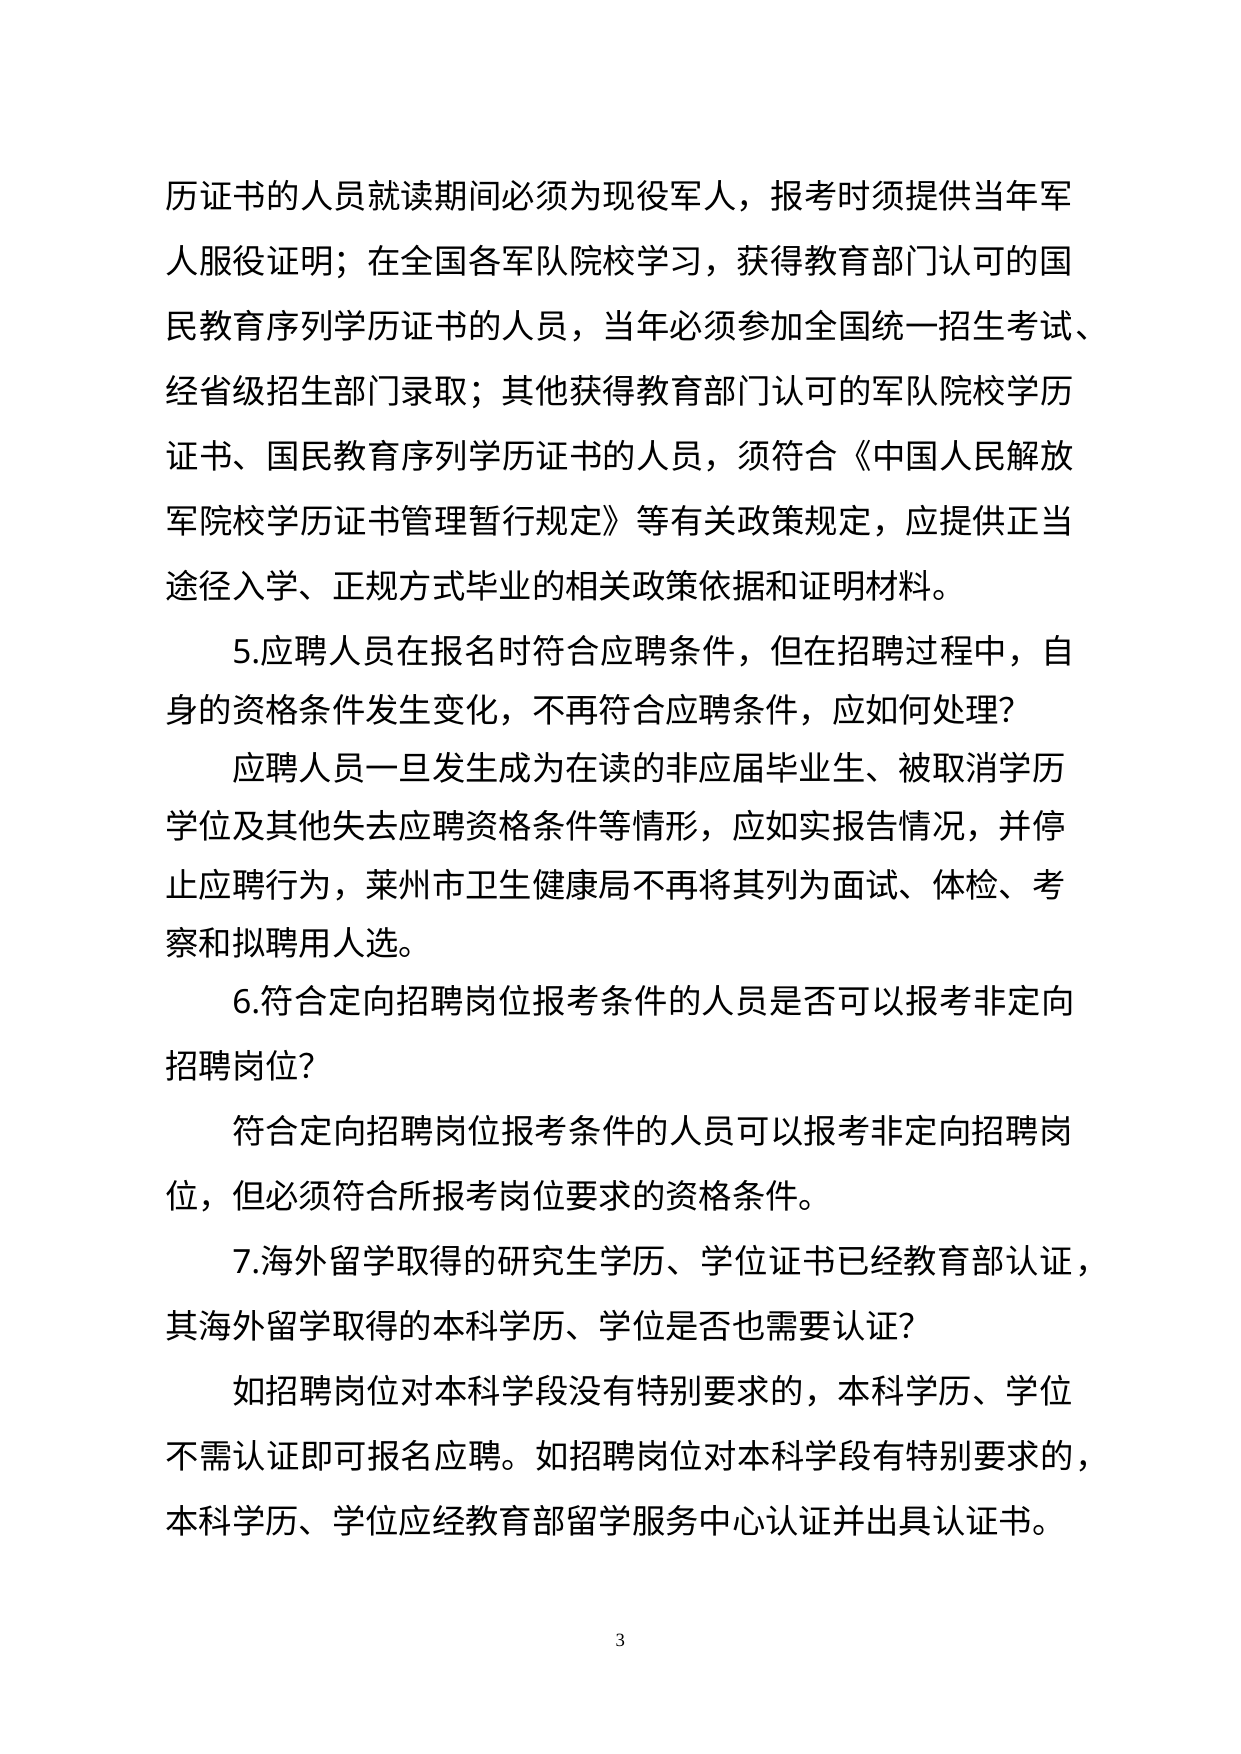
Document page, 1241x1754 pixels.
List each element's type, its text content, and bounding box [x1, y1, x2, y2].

text 应聘人员一旦发生成为在读的非应届毕业生、被取消学历学位及其他失去应聘资格条件等情形，应如实报告情况，并停止应聘行为，莱州市卫生健康局不再将其列为面试、体检、考察和拟聘用人选。 [165, 734, 1075, 967]
text 5.应聘人员在报名时符合应聘条件，但在招聘过程中，自身的资格条件发生变化，不再符合应聘条件，应如何处理？ [165, 617, 1075, 734]
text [165, 162, 1075, 617]
text 符合定向招聘岗位报考条件的人员可以报考非定向招聘岗位，但必须符合所报考岗位要求的资格条件。 [165, 1097, 1075, 1227]
text 如招聘岗位对本科学段没有特别要求的，本科学历、学位不需认证即可报名应聘。如招聘岗位对本科学段有特别要求的，本科学历、学位应经教育部留学服务中心认证并出具认证书。 [165, 1357, 1075, 1552]
text 6.符合定向招聘岗位报考条件的人员是否可以报考非定向招聘岗位？ [165, 967, 1075, 1097]
text 7.海外留学取得的研究生学历、学位证书已经教育部认证，其海外留学取得的本科学历、学位是否也需要认证？ [165, 1227, 1075, 1357]
